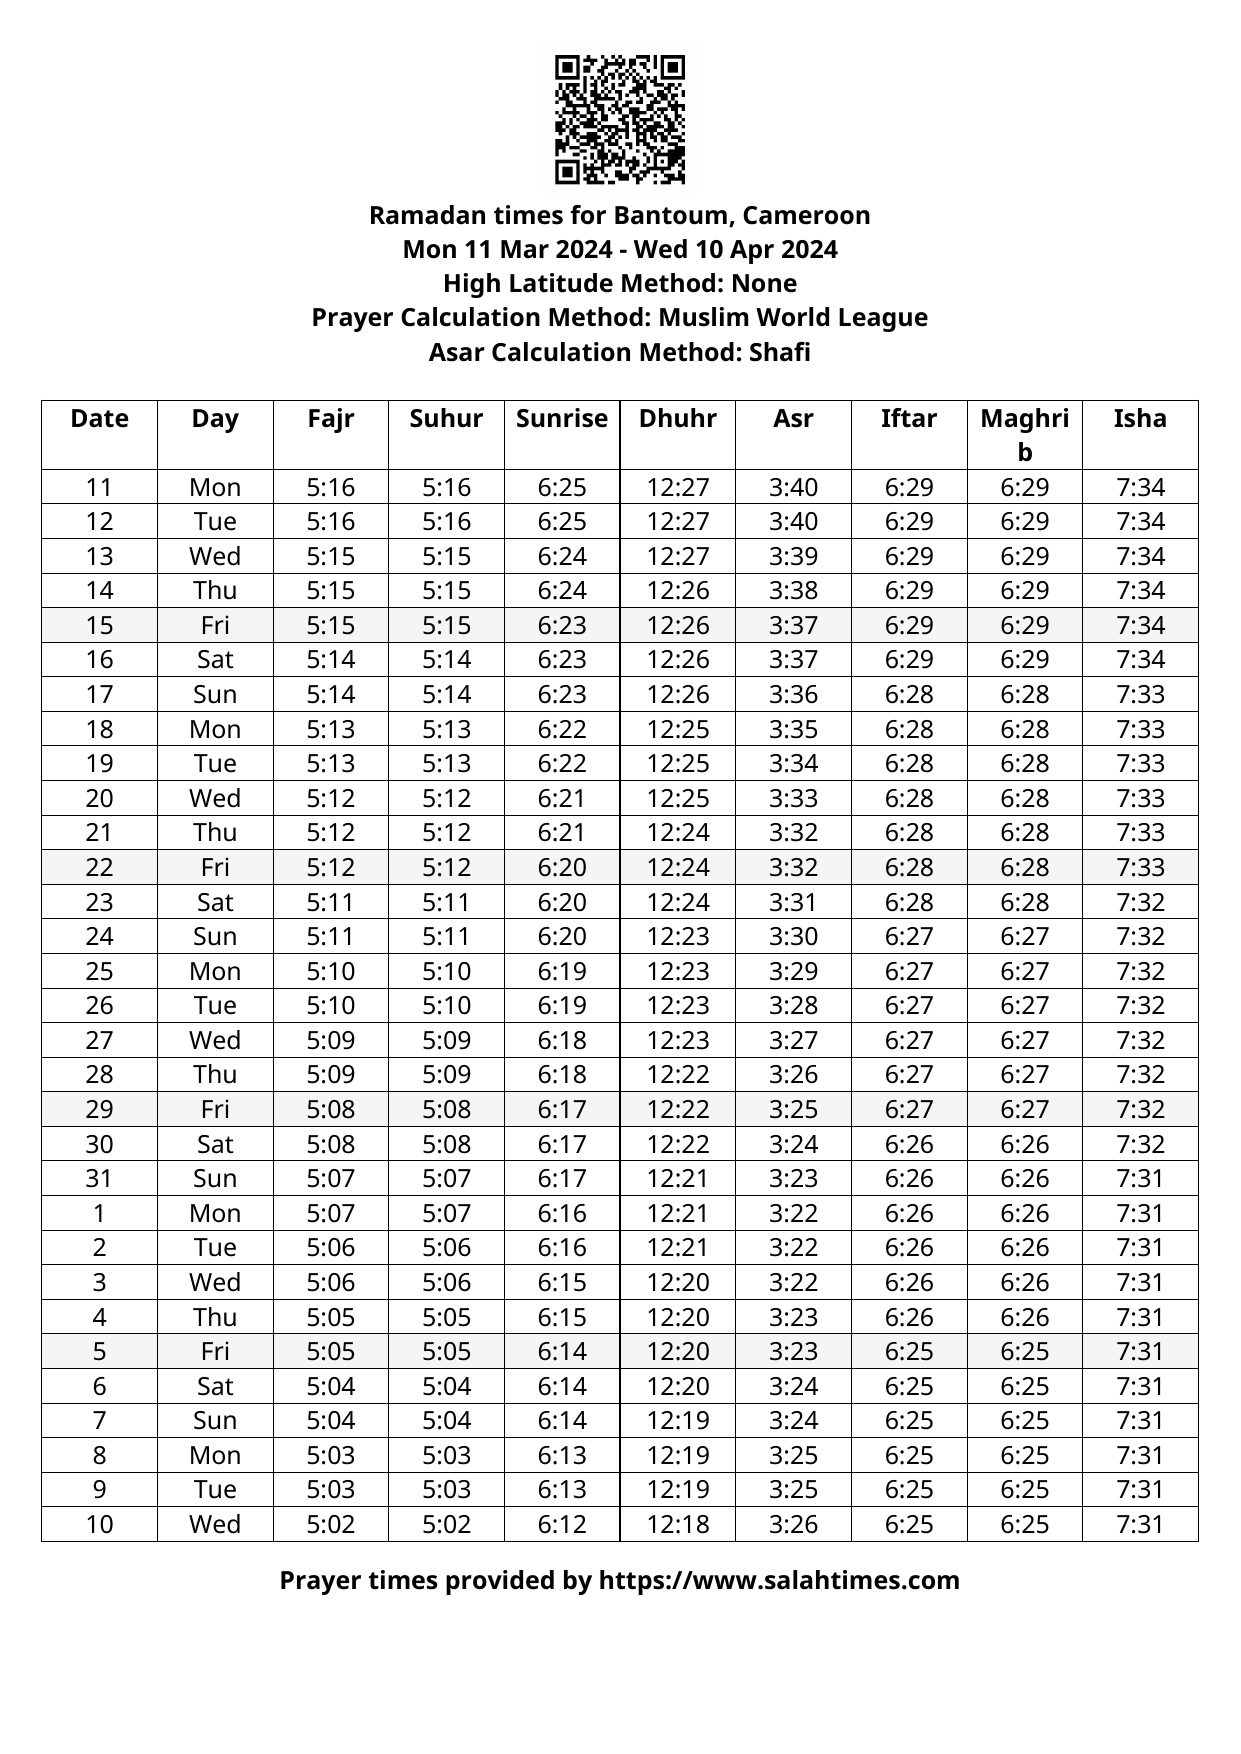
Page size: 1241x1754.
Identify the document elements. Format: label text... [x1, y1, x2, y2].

table_cell 5:16 [274, 470, 388, 503]
table_cell 7:31 [1083, 1369, 1198, 1402]
table_header Date [42, 401, 157, 469]
table_cell 12:22 [621, 1092, 735, 1126]
table_cell 12:24 [621, 816, 735, 849]
table_cell 3:32 [736, 850, 851, 884]
table_cell 6:27 [852, 919, 967, 953]
table_cell 6:27 [852, 989, 967, 1022]
table_cell 6:18 [505, 1023, 619, 1057]
table_cell Sat [158, 643, 273, 676]
table_cell 5:02 [389, 1507, 504, 1541]
table_cell 7:31 [1083, 1231, 1198, 1264]
table_cell 20 [42, 781, 157, 814]
text Prayer times provided by https://www.salahtimes.com [42, 1563, 1198, 1597]
table_cell 7:34 [1083, 574, 1198, 607]
table_cell 3:40 [736, 504, 851, 538]
table_cell 12:21 [621, 1161, 735, 1195]
table_cell 6:14 [505, 1369, 619, 1402]
table_cell 12:26 [621, 643, 735, 676]
table_cell 7:32 [1083, 1092, 1198, 1126]
table_cell 12:24 [621, 850, 735, 884]
table_cell 29 [42, 1092, 157, 1126]
table_cell 3:23 [736, 1334, 851, 1368]
table_cell 7:34 [1083, 504, 1198, 538]
table_cell 6:25 [852, 1369, 967, 1402]
table_cell 5:16 [389, 504, 504, 538]
table_cell 5:12 [274, 781, 388, 814]
table_cell 3:31 [736, 885, 851, 918]
table_cell 5:14 [389, 643, 504, 676]
table_cell 5:15 [274, 608, 388, 642]
table_cell 12:22 [621, 1127, 735, 1160]
table_cell 3:25 [736, 1473, 851, 1506]
table_cell 6:24 [505, 539, 619, 572]
table_cell 6:21 [505, 816, 619, 849]
table_cell Wed [158, 1023, 273, 1057]
table_cell 3:36 [736, 677, 851, 711]
table_header Fajr [274, 401, 388, 469]
text Mon 11 Mar 2024 - Wed 10 Apr 2024 [42, 232, 1198, 266]
table_cell 12:21 [621, 1231, 735, 1264]
table_cell 3:38 [736, 574, 851, 607]
table_cell 6:27 [968, 1058, 1082, 1091]
table_cell 3:35 [736, 712, 851, 745]
table_cell 6:29 [852, 470, 967, 503]
table_cell 3:39 [736, 539, 851, 572]
table_cell 5:11 [389, 885, 504, 918]
table_cell 6:23 [505, 677, 619, 711]
table_cell 7:31 [1083, 1438, 1198, 1472]
table_cell 6:28 [852, 885, 967, 918]
table_cell 5:08 [389, 1092, 504, 1126]
table_cell 12:20 [621, 1265, 735, 1299]
table_cell Wed [158, 781, 273, 814]
table_cell 5:09 [389, 1023, 504, 1057]
table_cell 7:34 [1083, 608, 1198, 642]
table_cell 5:12 [274, 816, 388, 849]
table_cell 5:03 [389, 1438, 504, 1472]
table_cell 3:30 [736, 919, 851, 953]
table_cell 6:25 [852, 1404, 967, 1437]
table_cell 6:17 [505, 1127, 619, 1160]
table_cell 3:22 [736, 1265, 851, 1299]
table_cell 5:13 [389, 712, 504, 745]
table_cell 6:28 [852, 712, 967, 745]
table_cell 12:23 [621, 1023, 735, 1057]
table_cell 6 [42, 1369, 157, 1402]
table_cell 6:14 [505, 1334, 619, 1368]
table_cell 7:33 [1083, 781, 1198, 814]
text Ramadan times for Bantoum, Cameroon [42, 198, 1198, 232]
table_cell 6:29 [968, 574, 1082, 607]
table_cell 6:15 [505, 1265, 619, 1299]
table_cell 12:19 [621, 1438, 735, 1472]
text Prayer Calculation Method: Muslim World League [42, 300, 1198, 334]
table_cell 5:15 [389, 574, 504, 607]
table_cell 5:07 [274, 1196, 388, 1229]
table_cell 6:25 [852, 1473, 967, 1506]
table_cell 6:29 [852, 574, 967, 607]
table_cell 6:27 [968, 954, 1082, 987]
table_cell 12:22 [621, 1058, 735, 1091]
table_cell 7:33 [1083, 746, 1198, 780]
table_cell 7:32 [1083, 1127, 1198, 1160]
table_cell 7:32 [1083, 1023, 1198, 1057]
table_cell 5:14 [274, 643, 388, 676]
table_cell 12:19 [621, 1473, 735, 1506]
table_cell 6:27 [968, 919, 1082, 953]
table_cell 5:12 [389, 816, 504, 849]
table_cell 3:22 [736, 1196, 851, 1229]
table_cell 5:09 [274, 1058, 388, 1091]
table_cell 5:04 [274, 1369, 388, 1402]
table_cell 6:22 [505, 712, 619, 745]
table_header Isha [1083, 401, 1198, 469]
table_cell 6:28 [968, 746, 1082, 780]
table_header Iftar [852, 401, 967, 469]
table_cell 6:21 [505, 781, 619, 814]
table_cell 19 [42, 746, 157, 780]
table_cell 7:33 [1083, 816, 1198, 849]
table_cell 5:10 [389, 954, 504, 987]
table_cell 7:31 [1083, 1265, 1198, 1299]
table_cell 6:29 [968, 539, 1082, 572]
table_cell 6:23 [505, 608, 619, 642]
table_header Sunrise [505, 401, 619, 469]
table_cell 3:25 [736, 1438, 851, 1472]
table_cell 15 [42, 608, 157, 642]
table_cell 31 [42, 1161, 157, 1195]
picture [542, 41, 699, 198]
table_cell Sat [158, 1127, 273, 1160]
table_cell 6:15 [505, 1300, 619, 1333]
table_cell 26 [42, 989, 157, 1022]
table_cell 6:22 [505, 746, 619, 780]
table_cell Sun [158, 1404, 273, 1437]
table_cell 6:28 [968, 816, 1082, 849]
table_cell 3:24 [736, 1127, 851, 1160]
table_cell Mon [158, 1196, 273, 1229]
table_cell 7:34 [1083, 539, 1198, 572]
table_cell 5:08 [389, 1127, 504, 1160]
table_header Suhur [389, 401, 504, 469]
table_cell 6:29 [852, 539, 967, 572]
table_cell 7:33 [1083, 712, 1198, 745]
table_cell 2 [42, 1231, 157, 1264]
table_cell 7:31 [1083, 1334, 1198, 1368]
table_cell 6:25 [968, 1334, 1082, 1368]
table_header Day [158, 401, 273, 469]
table_cell 5:15 [389, 539, 504, 572]
table_cell 7:31 [1083, 1300, 1198, 1333]
table_cell 5:06 [274, 1265, 388, 1299]
table_cell 6:26 [852, 1127, 967, 1160]
table_cell 5:16 [274, 504, 388, 538]
table_cell 6:28 [968, 712, 1082, 745]
table_cell 5:04 [389, 1404, 504, 1437]
table_cell 6:20 [505, 919, 619, 953]
table_cell 3:37 [736, 643, 851, 676]
table_cell 22 [42, 850, 157, 884]
table_cell 17 [42, 677, 157, 711]
table_cell Thu [158, 1058, 273, 1091]
table_cell 3:29 [736, 954, 851, 987]
table_cell 6:26 [968, 1231, 1082, 1264]
table_cell 9 [42, 1473, 157, 1506]
table_cell 6:27 [852, 954, 967, 987]
table_cell 6:28 [968, 885, 1082, 918]
table_cell 6:17 [505, 1161, 619, 1195]
table_cell 5:12 [389, 781, 504, 814]
table_cell 5:06 [389, 1231, 504, 1264]
table_cell 3:37 [736, 608, 851, 642]
table_cell 12:18 [621, 1507, 735, 1541]
table_cell 6:13 [505, 1473, 619, 1506]
table_cell 5:06 [274, 1231, 388, 1264]
table_cell 7:31 [1083, 1473, 1198, 1506]
table_cell 7:33 [1083, 850, 1198, 884]
table_cell Mon [158, 712, 273, 745]
table_cell 21 [42, 816, 157, 849]
table_cell 5:05 [389, 1300, 504, 1333]
table_cell 6:25 [968, 1473, 1082, 1506]
table_cell 5 [42, 1334, 157, 1368]
table_cell 5:05 [389, 1334, 504, 1368]
table_cell 12:26 [621, 677, 735, 711]
table_cell 7:31 [1083, 1161, 1198, 1195]
table_cell 5:03 [274, 1473, 388, 1506]
table_cell 12:23 [621, 954, 735, 987]
table_cell 5:05 [274, 1334, 388, 1368]
table_cell Fri [158, 850, 273, 884]
table_cell 6:27 [852, 1058, 967, 1091]
table_cell 6:26 [968, 1196, 1082, 1229]
table_cell 30 [42, 1127, 157, 1160]
table_cell 6:28 [968, 781, 1082, 814]
table_cell 12:27 [621, 504, 735, 538]
table_cell 6:27 [968, 989, 1082, 1022]
table_cell 12 [42, 504, 157, 538]
table_cell 5:02 [274, 1507, 388, 1541]
table_cell 6:25 [505, 470, 619, 503]
table_cell 10 [42, 1507, 157, 1541]
table_cell 6:12 [505, 1507, 619, 1541]
table_cell 6:28 [968, 677, 1082, 711]
table_cell 6:27 [968, 1023, 1082, 1057]
table_cell Wed [158, 1265, 273, 1299]
table_cell 5:08 [274, 1092, 388, 1126]
table_cell 6:26 [852, 1300, 967, 1333]
table_cell 12:26 [621, 608, 735, 642]
table_cell 5:09 [389, 1058, 504, 1091]
table_cell 5:06 [389, 1265, 504, 1299]
table_cell 6:28 [968, 850, 1082, 884]
table_cell 3:24 [736, 1369, 851, 1402]
table_cell 5:07 [389, 1196, 504, 1229]
table_cell 6:27 [852, 1023, 967, 1057]
table_cell 12:25 [621, 781, 735, 814]
table_cell 6:28 [852, 816, 967, 849]
table_cell 12:25 [621, 746, 735, 780]
table_cell 3:26 [736, 1058, 851, 1091]
table_cell Sun [158, 677, 273, 711]
table_cell Tue [158, 1231, 273, 1264]
table_cell 5:11 [389, 919, 504, 953]
text High Latitude Method: None [42, 266, 1198, 300]
table_cell 6:16 [505, 1196, 619, 1229]
table_cell 3:26 [736, 1507, 851, 1541]
table_cell 7:32 [1083, 989, 1198, 1022]
table_cell 12:23 [621, 989, 735, 1022]
table_cell 6:23 [505, 643, 619, 676]
table_cell 6:25 [968, 1404, 1082, 1437]
table_cell Sun [158, 919, 273, 953]
table_cell 11 [42, 470, 157, 503]
table_cell 6:20 [505, 885, 619, 918]
table_cell Tue [158, 989, 273, 1022]
table_cell Wed [158, 539, 273, 572]
table_cell 1 [42, 1196, 157, 1229]
table_cell 6:28 [852, 677, 967, 711]
table_cell Fri [158, 608, 273, 642]
table_cell 18 [42, 712, 157, 745]
table_cell Sat [158, 1369, 273, 1402]
table_cell 6:28 [852, 850, 967, 884]
table_cell 5:11 [274, 919, 388, 953]
table_cell 6:29 [968, 608, 1082, 642]
table_cell 6:25 [852, 1334, 967, 1368]
table_cell 6:13 [505, 1438, 619, 1472]
table_cell 23 [42, 885, 157, 918]
table_cell 12:27 [621, 470, 735, 503]
text Asar Calculation Method: Shafi [42, 334, 1198, 368]
table_cell 5:14 [274, 677, 388, 711]
table_cell Tue [158, 746, 273, 780]
table_cell 6:17 [505, 1092, 619, 1126]
table_cell 6:26 [968, 1300, 1082, 1333]
table_cell 5:12 [274, 850, 388, 884]
table_cell 12:20 [621, 1369, 735, 1402]
table_cell 3:28 [736, 989, 851, 1022]
table_cell 3:34 [736, 746, 851, 780]
table_cell 6:26 [852, 1161, 967, 1195]
table_cell 12:27 [621, 539, 735, 572]
table_cell 12:24 [621, 885, 735, 918]
table_cell 6:29 [968, 643, 1082, 676]
table_cell 5:10 [274, 954, 388, 987]
table_cell Sun [158, 1161, 273, 1195]
table_cell 7:32 [1083, 954, 1198, 987]
table_cell 5:03 [274, 1438, 388, 1472]
table_cell 6:29 [968, 470, 1082, 503]
table_cell 7:32 [1083, 885, 1198, 918]
table_cell 27 [42, 1023, 157, 1057]
table_cell 6:26 [852, 1265, 967, 1299]
table_cell 5:16 [389, 470, 504, 503]
table_cell 7:33 [1083, 677, 1198, 711]
table_cell Fri [158, 1092, 273, 1126]
table_cell 5:10 [274, 989, 388, 1022]
table_cell Tue [158, 504, 273, 538]
table_cell 5:13 [274, 746, 388, 780]
table_cell 16 [42, 643, 157, 676]
table_cell 6:29 [968, 504, 1082, 538]
table_cell 6:19 [505, 989, 619, 1022]
table_cell 6:25 [968, 1369, 1082, 1402]
table_cell 12:23 [621, 919, 735, 953]
table_cell 5:10 [389, 989, 504, 1022]
table_cell Tue [158, 1473, 273, 1506]
table_cell Mon [158, 470, 273, 503]
table_cell 7:31 [1083, 1507, 1198, 1541]
table_cell 12:21 [621, 1196, 735, 1229]
table_cell Wed [158, 1507, 273, 1541]
table_cell 7:32 [1083, 1058, 1198, 1091]
table_header Dhuhr [621, 401, 735, 469]
table_cell 6:29 [852, 643, 967, 676]
table_cell 12:19 [621, 1404, 735, 1437]
table_cell 6:26 [852, 1231, 967, 1264]
table_cell 7:32 [1083, 919, 1198, 953]
table_cell Thu [158, 816, 273, 849]
table_cell 5:12 [389, 850, 504, 884]
table_cell 5:03 [389, 1473, 504, 1506]
table_cell 7:34 [1083, 643, 1198, 676]
table_cell 6:25 [968, 1507, 1082, 1541]
table_cell 25 [42, 954, 157, 987]
table_cell 3:40 [736, 470, 851, 503]
table_cell 28 [42, 1058, 157, 1091]
table_cell Sat [158, 885, 273, 918]
table_cell 3:33 [736, 781, 851, 814]
table_cell 6:29 [852, 504, 967, 538]
table_cell 5:07 [389, 1161, 504, 1195]
table_cell 6:24 [505, 574, 619, 607]
table_cell Mon [158, 954, 273, 987]
table_cell 6:14 [505, 1404, 619, 1437]
table_cell 6:26 [968, 1265, 1082, 1299]
table_cell 12:25 [621, 712, 735, 745]
table_cell 6:26 [968, 1161, 1082, 1195]
table_cell 6:28 [852, 781, 967, 814]
table_cell 6:26 [968, 1127, 1082, 1160]
table_cell 5:04 [389, 1369, 504, 1402]
table_cell Fri [158, 1334, 273, 1368]
table_cell 14 [42, 574, 157, 607]
table_cell 6:19 [505, 954, 619, 987]
table_cell 24 [42, 919, 157, 953]
table_cell 5:15 [389, 608, 504, 642]
table_cell 6:25 [852, 1438, 967, 1472]
table_cell 3:22 [736, 1231, 851, 1264]
table_cell 6:29 [852, 608, 967, 642]
table_cell 5:13 [274, 712, 388, 745]
table_cell 5:13 [389, 746, 504, 780]
table_cell 7:31 [1083, 1196, 1198, 1229]
table_cell Thu [158, 574, 273, 607]
table_cell 6:20 [505, 850, 619, 884]
table_cell 8 [42, 1438, 157, 1472]
table_cell 5:11 [274, 885, 388, 918]
table_cell 12:20 [621, 1300, 735, 1333]
table_cell 12:26 [621, 574, 735, 607]
table_cell 5:15 [274, 539, 388, 572]
table_cell 13 [42, 539, 157, 572]
table_cell 7:31 [1083, 1404, 1198, 1437]
table_cell 3 [42, 1265, 157, 1299]
table_cell 6:25 [968, 1438, 1082, 1472]
table_cell 6:27 [852, 1092, 967, 1126]
table_cell 6:26 [852, 1196, 967, 1229]
table_cell 3:24 [736, 1404, 851, 1437]
table_cell 6:25 [505, 504, 619, 538]
table_cell 7:34 [1083, 470, 1198, 503]
table_cell 4 [42, 1300, 157, 1333]
table_cell 7 [42, 1404, 157, 1437]
table_cell 3:25 [736, 1092, 851, 1126]
table_header Asr [736, 401, 851, 469]
table_cell 6:27 [968, 1092, 1082, 1126]
table_cell 3:23 [736, 1161, 851, 1195]
table_cell 6:16 [505, 1231, 619, 1264]
table_cell 5:04 [274, 1404, 388, 1437]
table_cell Thu [158, 1300, 273, 1333]
table_cell 5:07 [274, 1161, 388, 1195]
table_cell 6:25 [852, 1507, 967, 1541]
table_cell 5:15 [274, 574, 388, 607]
table_cell 5:09 [274, 1023, 388, 1057]
table_cell 5:05 [274, 1300, 388, 1333]
table_cell 6:28 [852, 746, 967, 780]
table_cell 5:08 [274, 1127, 388, 1160]
table_cell 6:18 [505, 1058, 619, 1091]
table_cell 3:27 [736, 1023, 851, 1057]
table_cell 3:32 [736, 816, 851, 849]
table_cell 3:23 [736, 1300, 851, 1333]
table_header Maghrib [968, 401, 1082, 469]
table_cell 12:20 [621, 1334, 735, 1368]
table_cell Mon [158, 1438, 273, 1472]
table_cell 5:14 [389, 677, 504, 711]
